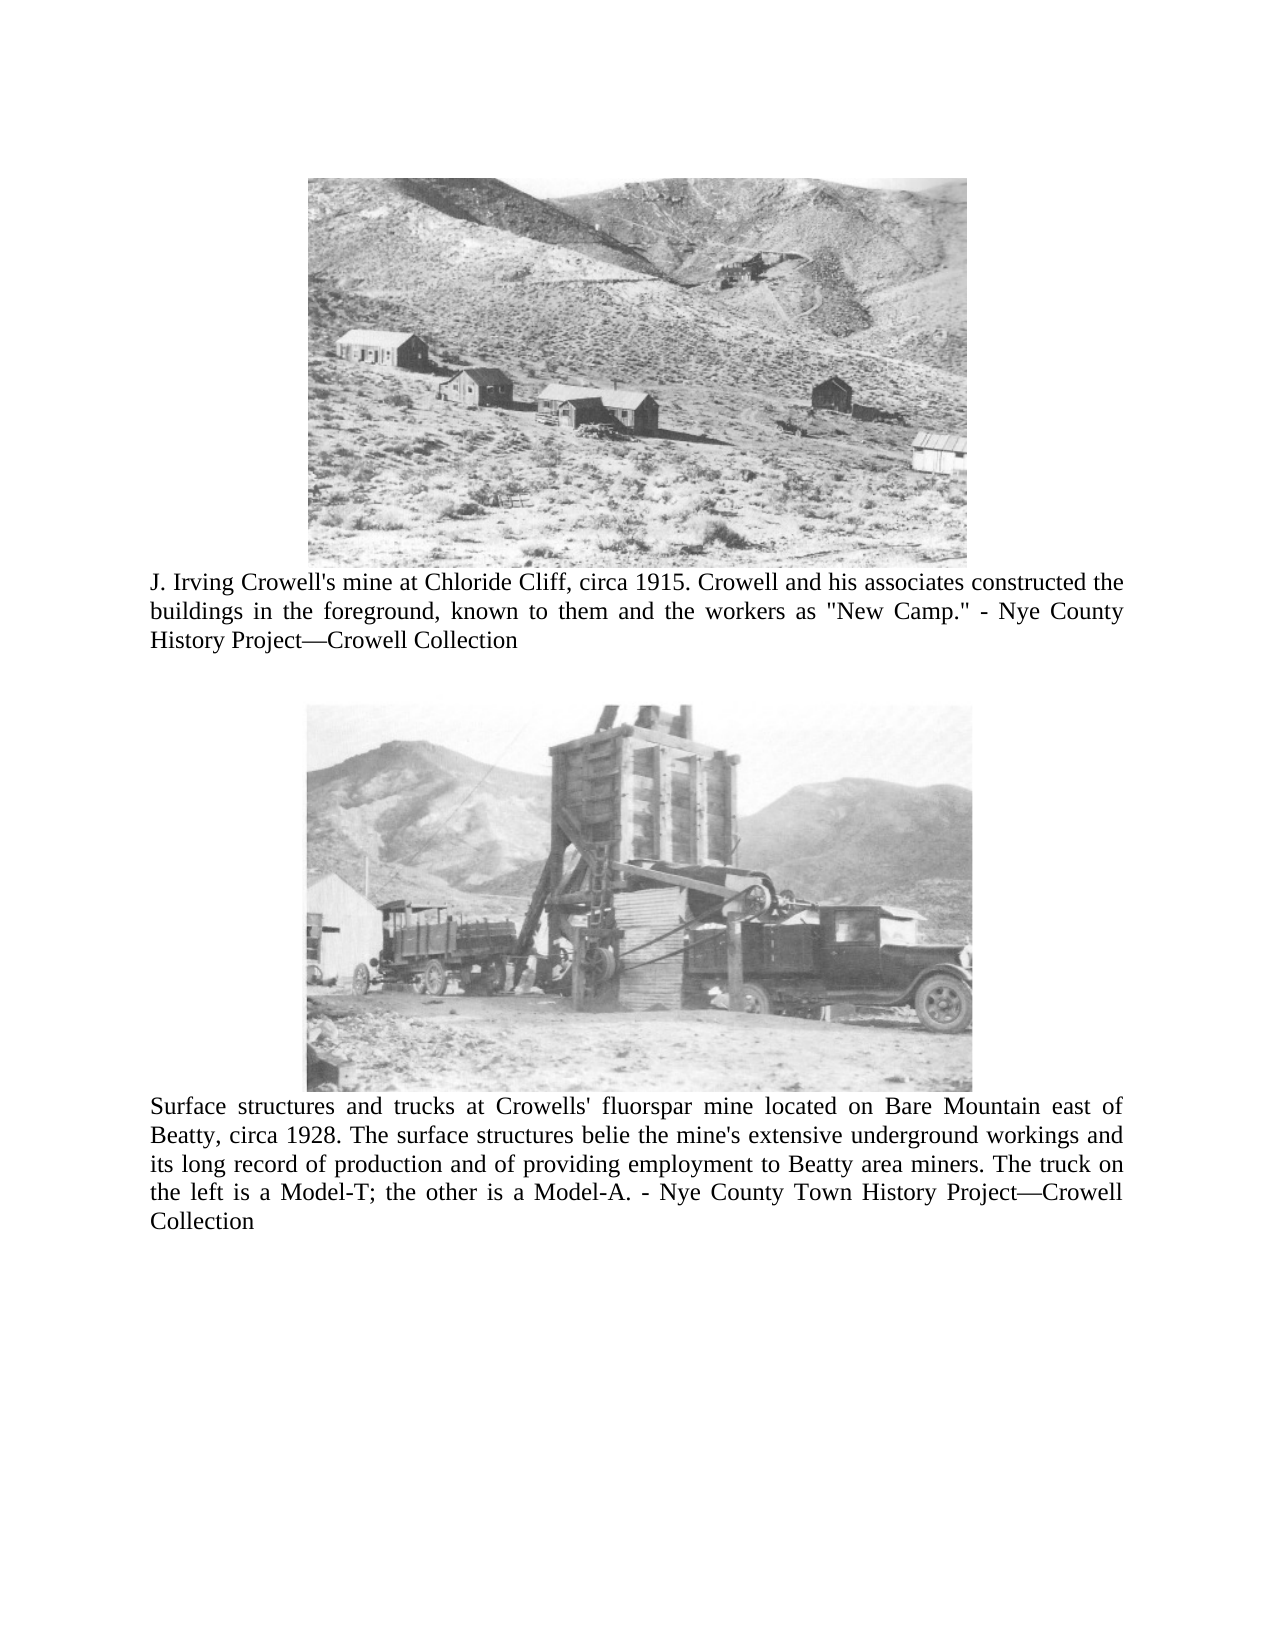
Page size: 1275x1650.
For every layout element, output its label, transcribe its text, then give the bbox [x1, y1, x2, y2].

text Surface structures and trucks at Crowells' fluorspar mine located on Bare Mountain east of Beatty, circa 1928. The surface structures belie the mine's extensive underground workings and its long record of production and of providing employment to Beatty area miners. The truck on the left is a Model-T; the other is a Model-A. - Nye County Town History Project—Crowell Collection [150, 1091, 1125, 1235]
picture [302, 682, 973, 1092]
text J. Irving Crowell's mine at Chloride Cliff, circa 1915. Crowell and his associates constructed the buildings in the foreground, known to them and the workers as "New Camp." - Nye County History Project—Crowell Collection [150, 567, 1125, 654]
picture [308, 178, 967, 568]
